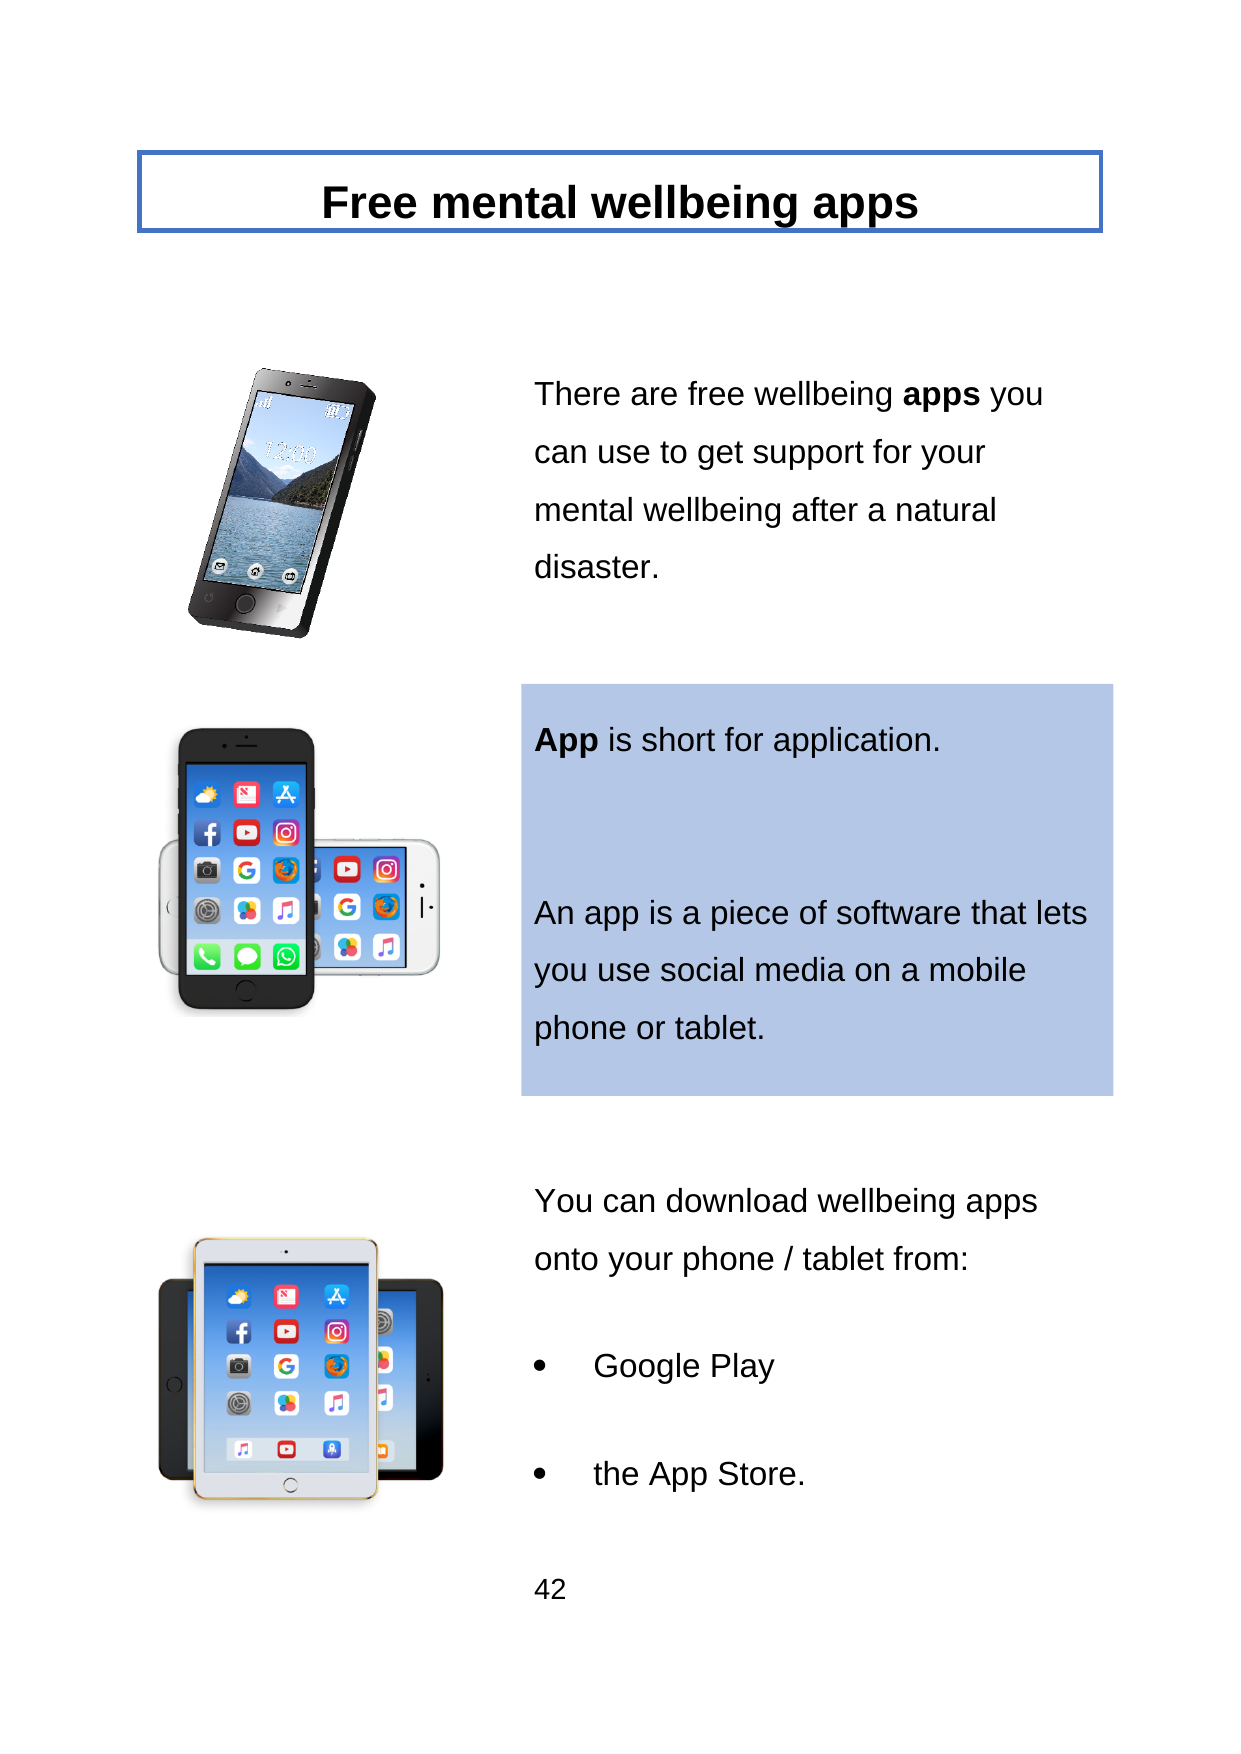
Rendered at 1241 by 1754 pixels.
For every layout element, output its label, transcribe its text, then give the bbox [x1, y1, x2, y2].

text You can download wellbeing apps onto your phone / tablet from: [534, 1181, 1090, 1277]
subtitle Free mental wellbeing apps [142, 155, 1099, 228]
list Google Play [534, 1346, 1090, 1385]
picture [150, 721, 446, 1017]
picture [150, 318, 402, 693]
text App is short for application. [534, 720, 1090, 758]
text An app is a piece of software that lets you use social media on a mobile phone or tablet. [534, 893, 1090, 1047]
text There are free wellbeing apps you can use to get support for your mental wellbeing after a natural disaster. [534, 374, 1090, 586]
list the App Store. [534, 1454, 1090, 1492]
picture [150, 1218, 451, 1519]
